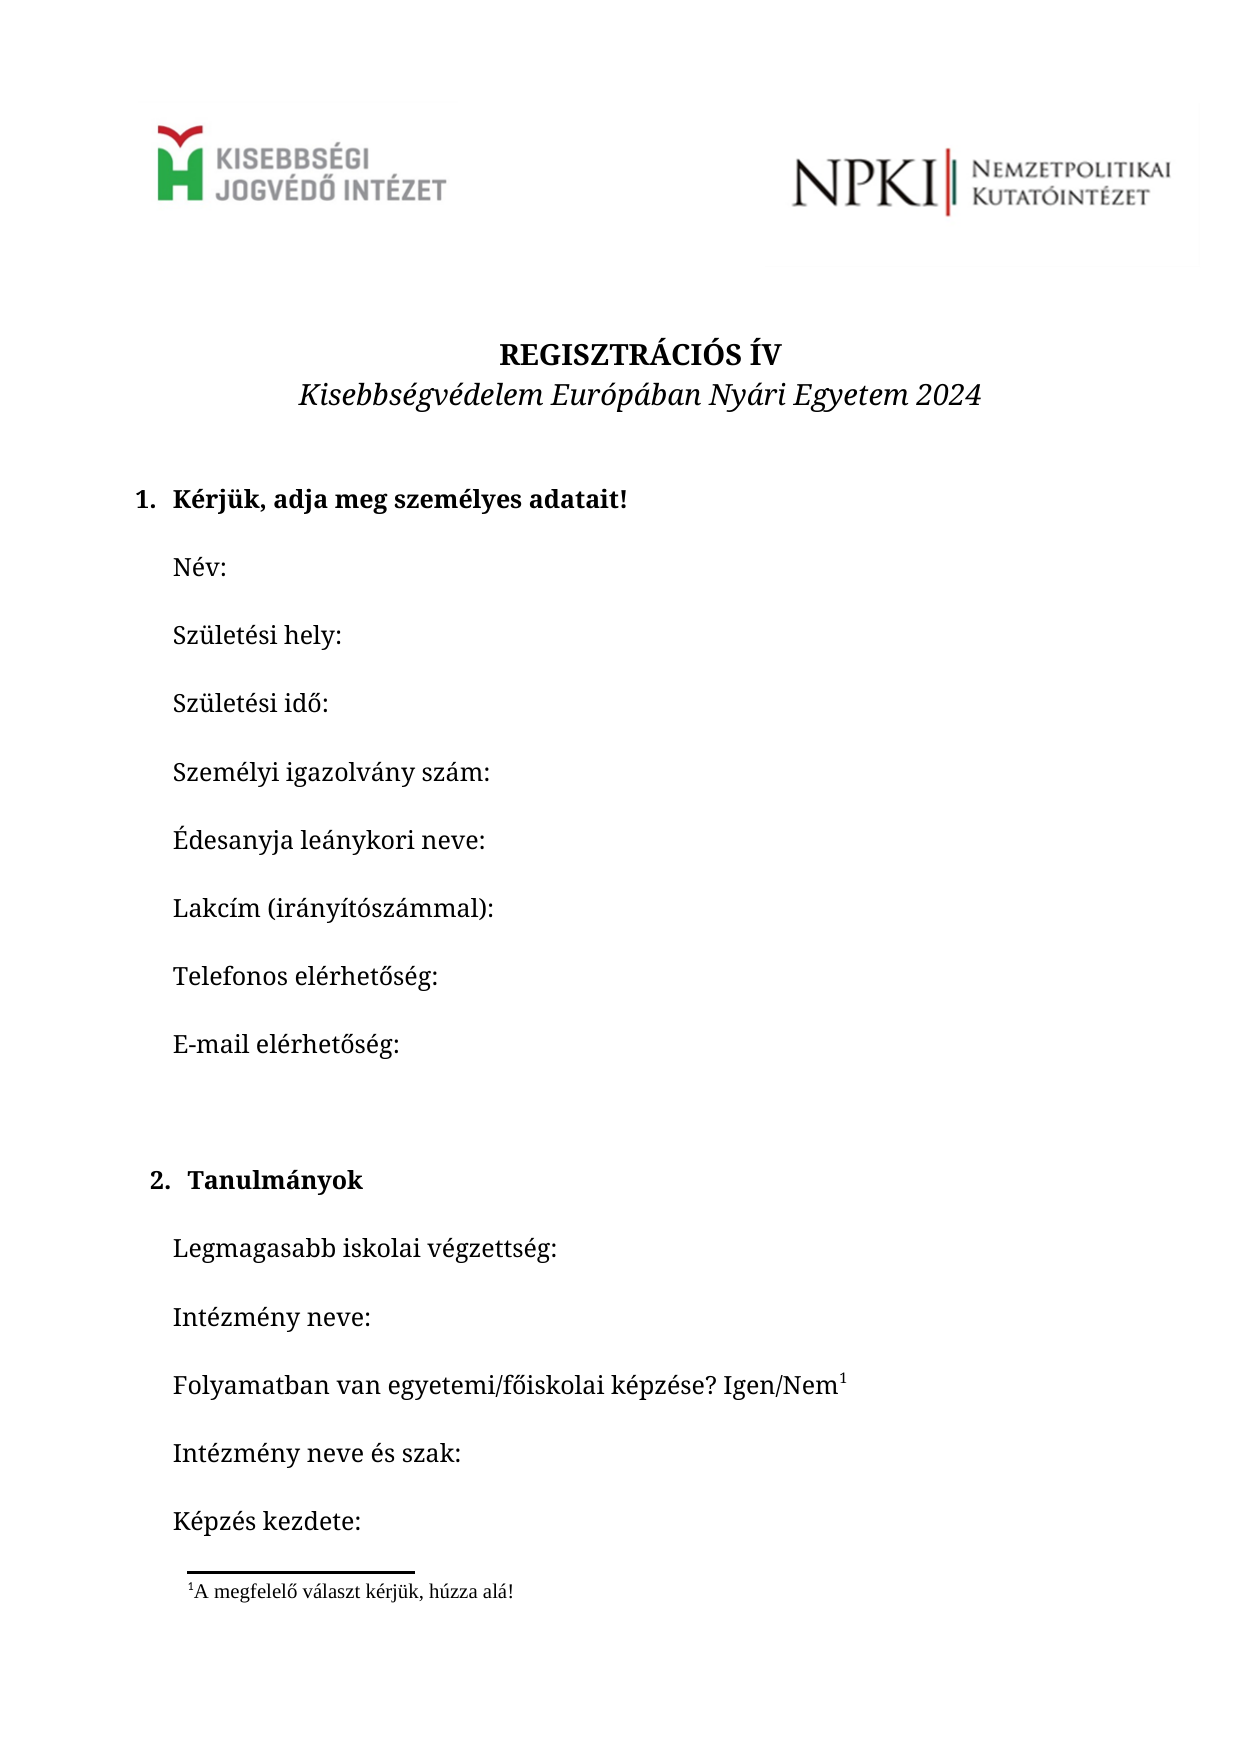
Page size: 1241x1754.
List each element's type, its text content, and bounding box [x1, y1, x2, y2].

picture [136, 101, 458, 220]
text Születési hely: [173, 618, 1093, 652]
text Intézmény neve: [173, 1299, 1093, 1333]
list Kérjük, adja meg személyes adatait! [135, 482, 1093, 516]
text Lakcím (irányítószámmal): [173, 891, 1093, 924]
text Kisebbségvédelem Európában Nyári Egyetem 2024 [187, 374, 1093, 414]
text Legmagasabb iskolai végzettség: [173, 1231, 1093, 1265]
text Intézmény neve és szak: [173, 1436, 1093, 1469]
text REGISZTRÁCIÓS ÍV [187, 334, 1093, 374]
text Képzés kezdete: [173, 1504, 1093, 1538]
text Folyamatban van egyetemi/főiskolai képzése? Igen/Nem [173, 1367, 1093, 1401]
text Édesanyja leánykori neve: [173, 822, 1093, 856]
text Név: [173, 550, 1093, 584]
list Tanulmányok [150, 1163, 1093, 1197]
text Személyi igazolvány szám: [173, 754, 1093, 788]
text E-mail elérhetőség: [173, 1027, 1093, 1061]
text Telefonos elérhetőség: [173, 959, 1093, 993]
text Születési idő: [173, 686, 1093, 720]
picture [765, 103, 1202, 269]
